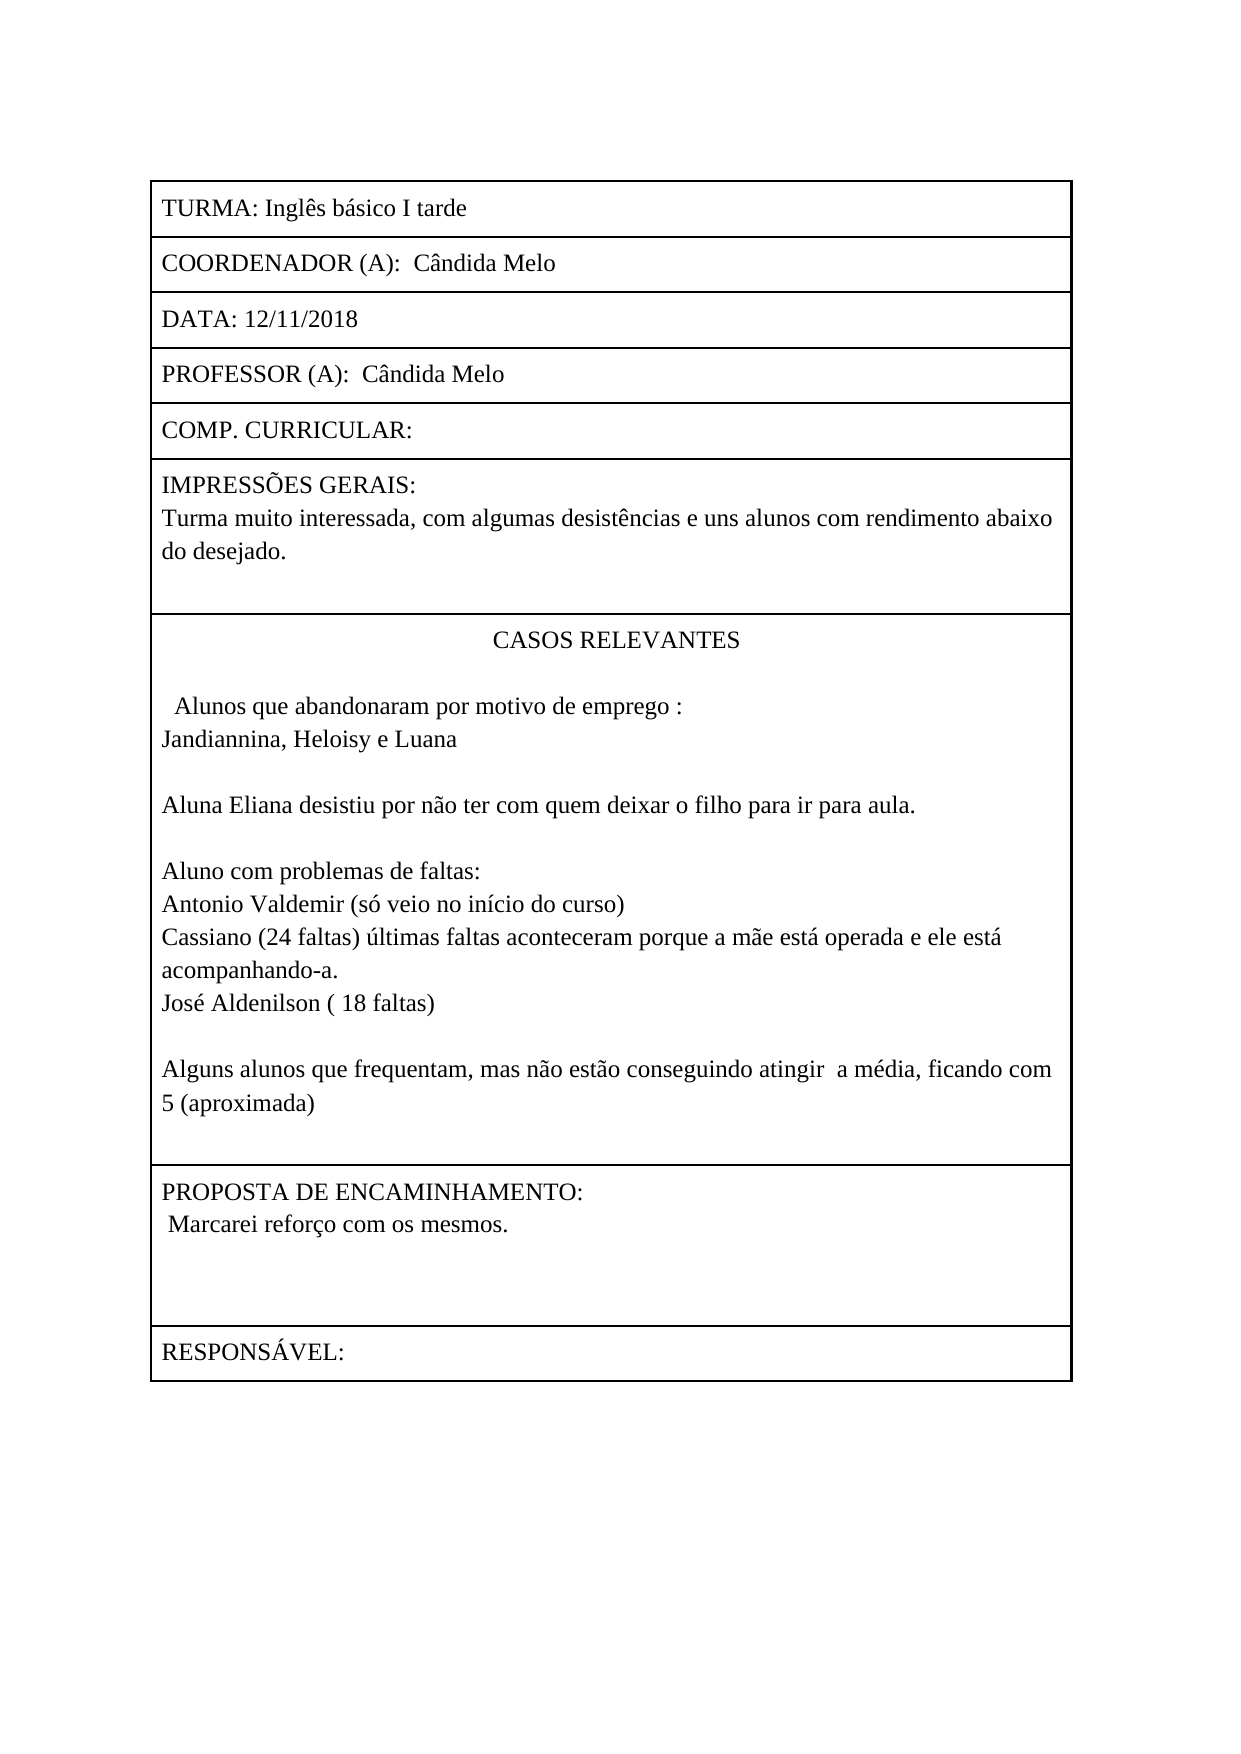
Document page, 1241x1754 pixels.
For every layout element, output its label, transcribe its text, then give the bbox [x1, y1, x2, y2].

table_cell COORDENADOR (A): Cândida Melo [152, 238, 1070, 291]
table_cell COMP. CURRICULAR: [152, 404, 1070, 458]
table_cell CASOS RELEVANTES Alunos que abandonaram por motivo de emprego : Jandiannina, Heloisy e Luana Aluna Eliana desistiu por não ter com quem deixar o filho para ir para aula. Aluno com problemas de faltas: Antonio Valdemir (só veio no início do curso) Cassiano (24 faltas) últimas faltas aconteceram porque a mãe está operada e ele está acompanhando-a. José Aldenilson ( 18 faltas) Alguns alunos que frequentam, mas não estão conseguindo atingir a média, ficando com 5 (aproximada) [152, 615, 1070, 1164]
table_cell IMPRESSÕES GERAIS: Turma muito interessada, com algumas desistências e uns alunos com rendimento abaixo do desejado. [152, 460, 1070, 613]
table_cell DATA: 12/11/2018 [152, 293, 1070, 347]
table_cell PROPOSTA DE ENCAMINHAMENTO: Marcarei reforço com os mesmos. [152, 1166, 1070, 1324]
table_cell RESPONSÁVEL: [152, 1327, 1070, 1380]
table_cell PROFESSOR (A): Cândida Melo [152, 349, 1070, 402]
table_header TURMA: Inglês básico I tarde [152, 182, 1070, 236]
